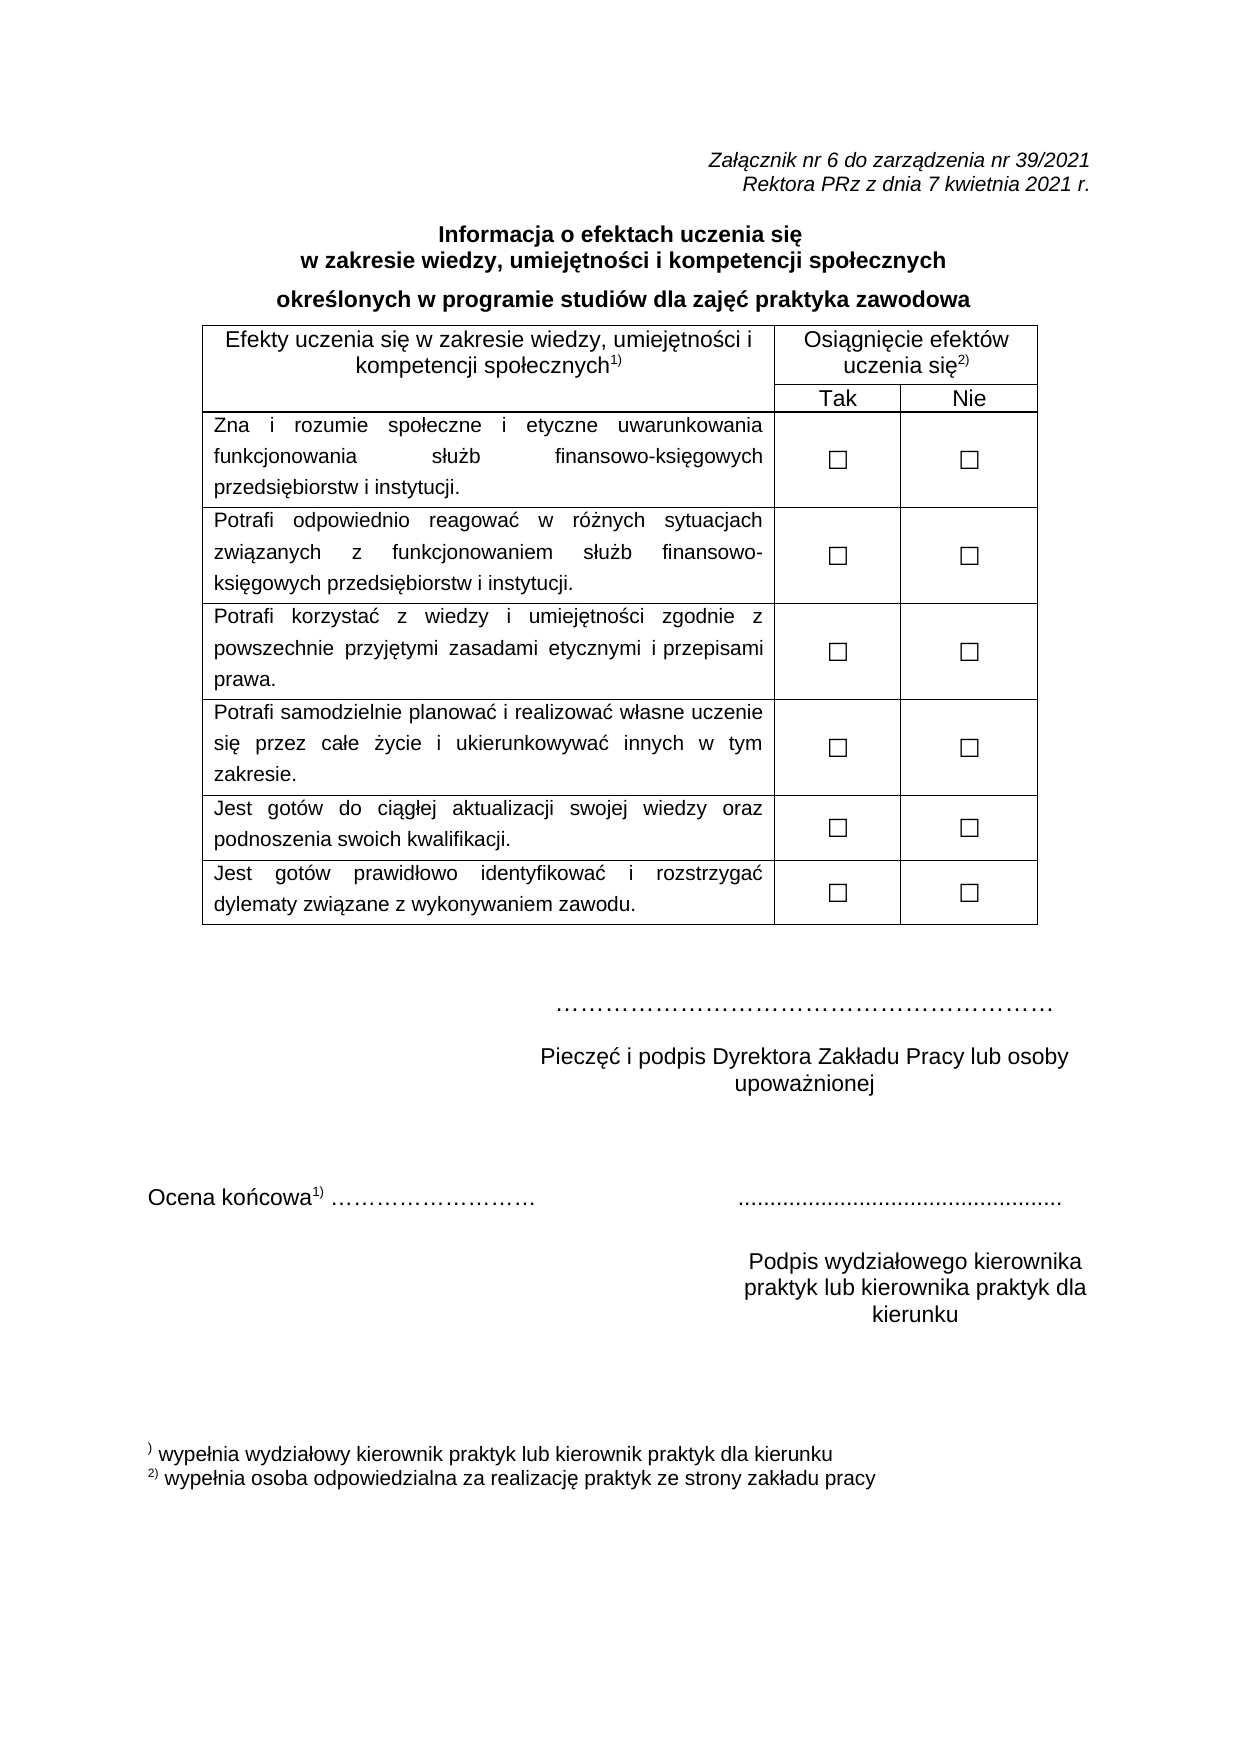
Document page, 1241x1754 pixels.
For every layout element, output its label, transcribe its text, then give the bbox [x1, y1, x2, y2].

text Pieczęć i podpis Dyrektora Zakładu Pracy lub osoby upoważnionej [516, 1043, 1093, 1096]
text 2) wypełnia osoba odpowiedzialna za realizację praktyk ze strony zakładu pracy [148, 1466, 1093, 1490]
text ) wypełnia wydziałowy kierownik praktyk lub kierownik praktyk dla kierunku [148, 1439, 1093, 1466]
table_cell Potrafi korzystać z wiedzy i umiejętności zgodnie z powszechnie przyjętymi zasadami etycznymi i przepisami prawa. [203, 604, 774, 699]
table_cell Potrafi samodzielnie planować i realizować własne uczenie się przez całe życie i ukierunkowywać innych w tym zakresie. [203, 700, 774, 795]
table_cell Jest gotów do ciągłej aktualizacji swojej wiedzy oraz podnoszenia swoich kwalifikacji. [203, 796, 774, 859]
text w zakresie wiedzy, umiejętności i kompetencji społecznych [148, 247, 1093, 273]
text określonych w programie studiów dla zajęć praktyka zawodowa [148, 286, 1093, 312]
text Ocena końcowa1) ……………………… ................................................... [148, 1183, 1093, 1210]
table_cell Tak [775, 385, 900, 411]
table_cell Potrafi odpowiednio reagować w różnych sytuacjach związanych z funkcjonowaniem służb finansowo-księgowych przedsiębiorstw i instytucji. [203, 508, 774, 603]
text Podpis wydziałowego kierownika praktyk lub kierownika praktyk dla kierunku [738, 1248, 1093, 1327]
table_cell Nie [901, 385, 1037, 411]
text Informacja o efektach uczenia się [148, 221, 1093, 247]
table_cell Zna i rozumie społeczne i etyczne uwarunkowania funkcjonowania służb finansowo-księgowych przedsiębiorstw i instytucji. [203, 413, 774, 507]
table_header Efekty uczenia się w zakresie wiedzy, umiejętności i kompetencji społecznych1) [203, 326, 774, 411]
text Załącznik nr 6 do zarządzenia nr 39/2021 Rektora PRz z dnia 7 kwietnia 2021 r. [148, 148, 1093, 196]
table_cell Jest gotów prawidłowo identyfikować i rozstrzygać dylematy związane z wykonywaniem zawodu. [203, 861, 774, 924]
text …………………………………………………… [516, 988, 1093, 1016]
table_header Osiągnięcie efektów uczenia się2) [775, 326, 1037, 384]
